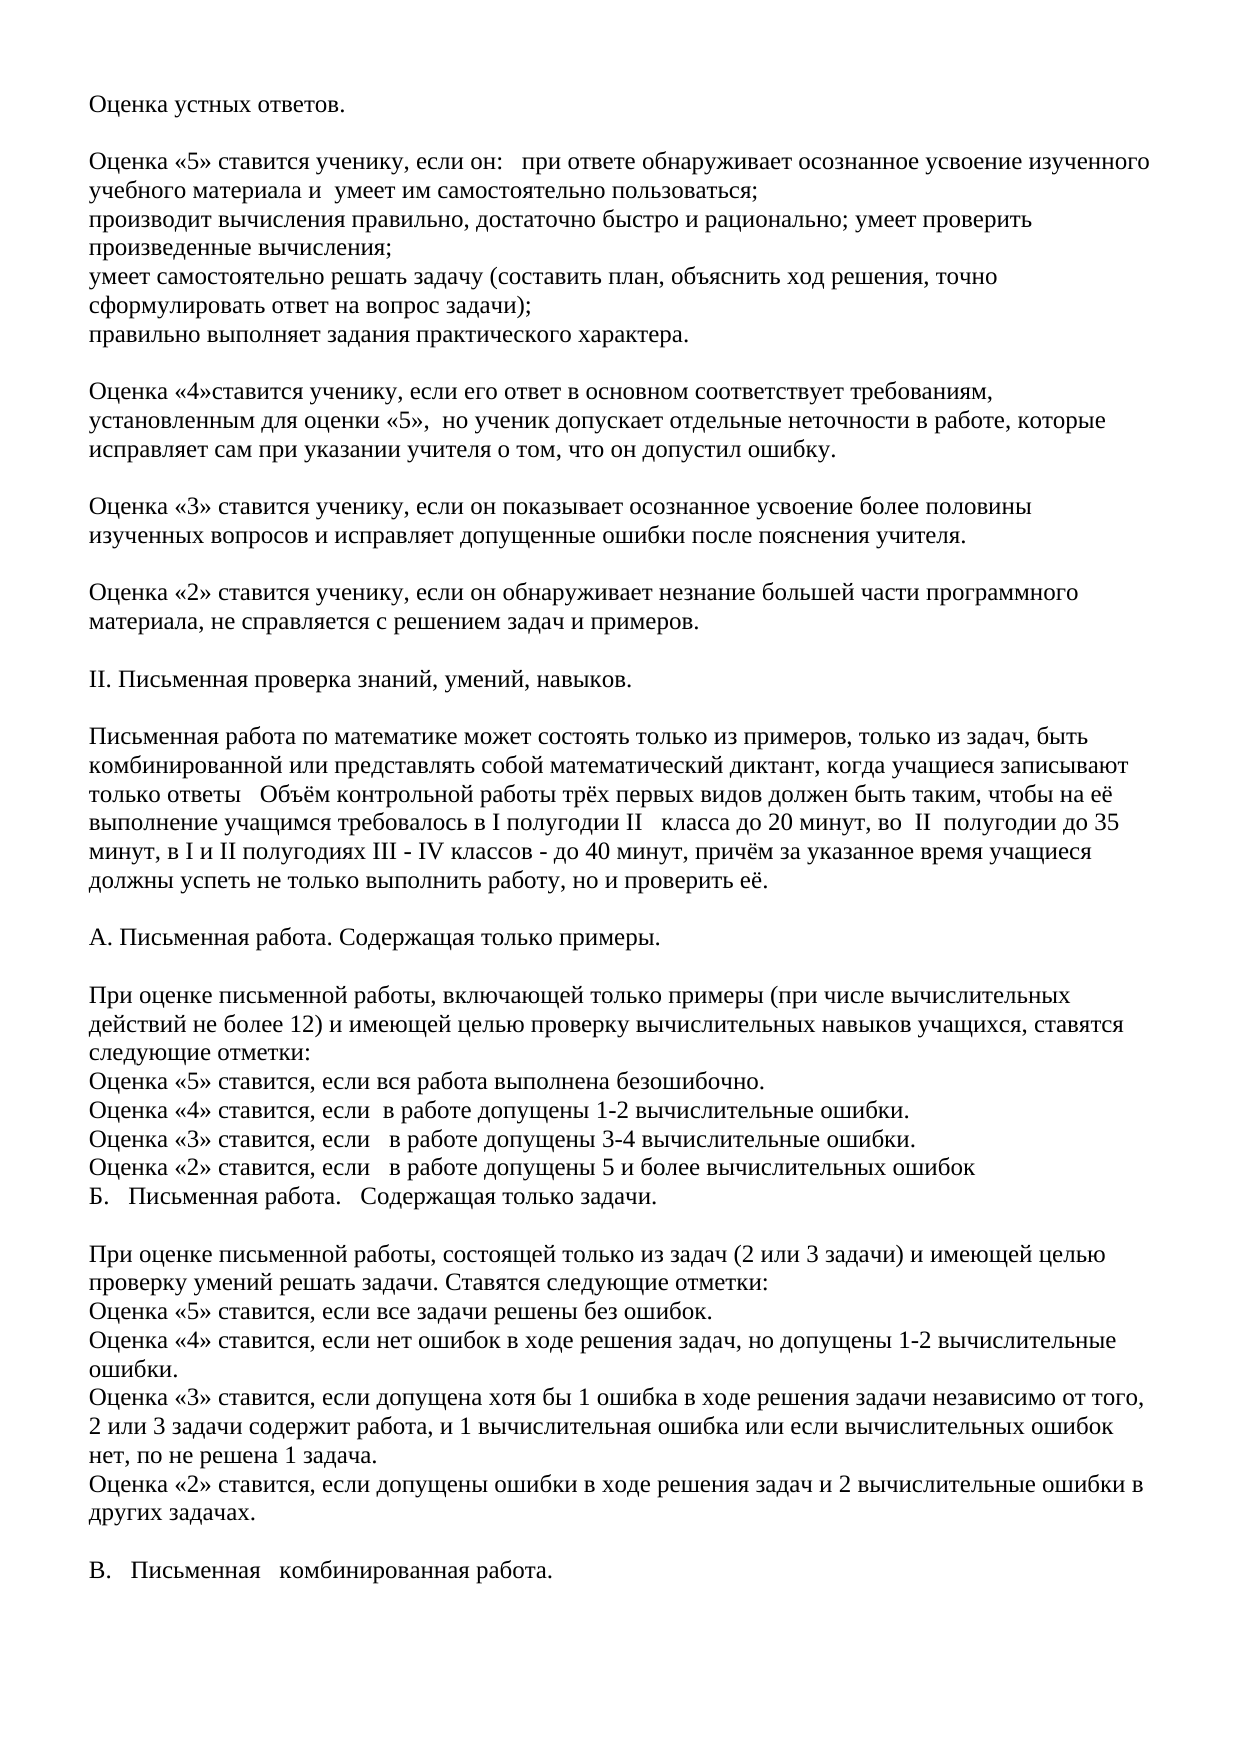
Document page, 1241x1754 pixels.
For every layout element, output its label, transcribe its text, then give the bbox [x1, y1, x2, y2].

text Оценка «3» ставится, если в работе допущены 3-4 вычислительные ошибки. [89, 1283, 1152, 1311]
text правильно выполняет задания практического характера. [89, 478, 1152, 506]
text Оценка «2» ставится ученику, если он обнаруживает незнание большей части программного материала, не справляется с решением задач и примеров. [89, 736, 1152, 794]
text Оценка «4» ставится, если в работе допущены 1-2 вычислительные ошибки. [89, 1254, 1152, 1283]
text II. Письменная проверка знаний, умений, навыков. [89, 823, 1152, 851]
text Оценка «4» ставится, если нет ошибок в ходе решения задач, но допущены 1-2 вычислительные ошибки. [89, 1484, 1152, 1541]
text При оценке письменной работы, состоящей только из задач (2 или 3 задачи) и имеющей целью проверку умений решать задачи. Ставятся следующие отметки: [89, 1398, 1152, 1455]
text При оценке письменной работы, включающей только примеры (при числе вычислительных действий не более 12) и имеющей целью проверку вычислительных навыков учащихся, ставятся следующие отметки: [89, 1139, 1152, 1225]
text Оценка «5» ставится ученику, если он: при ответе обнаруживает осознанное усвоение изученного учебного материала и умеет им самостоятельно пользоваться; [89, 305, 1152, 363]
text Оценка устных ответов. [89, 248, 1152, 276]
text Письменная работа по математике может состоять только из примеров, только из задач, быть комбинированной или представлять собой математический диктант, когда учащиеся записывают только ответы Объём контрольной работы трёх первых видов должен быть таким, чтобы на её выполнение учащимся требовалось в I полугодии II класса до 20 минут, во II полугодии до 35 минут, в I и II полугодиях III - IV классов - до 40 минут, причём за указанное время учащиеся должны успеть не только выполнить работу, но и проверить её. [89, 880, 1152, 1053]
text Оценка «3» ставится ученику, если он показывает осознанное усвоение более половины изученных вопросов и исправляет допущенные ошибки после пояснения учителя. [89, 650, 1152, 708]
text А. Письменная работа. Содержащая только примеры. [89, 1081, 1152, 1110]
text Оценка «5» ставится, если все задачи решены без ошибок. [89, 1455, 1152, 1484]
text умеет самостоятельно решать задачу (составить план, объяснить ход решения, точно сформулировать ответ на вопрос задачи); [89, 420, 1152, 478]
list Критерии и нормы оценки результатов освоения программы обучающимися [107, 151, 1152, 218]
text Оценка «5» ставится, если вся работа выполнена безошибочно. [89, 1225, 1152, 1254]
text Б. Письменная работа. Содержащая только задачи. [89, 1340, 1152, 1369]
text Оценка «2» ставится, если в работе допущены 5 и более вычислительных ошибок [89, 1311, 1152, 1340]
text Оценка «3» ставится, если допущена хотя бы 1 ошибка в ходе решения задачи независимо от того, 2 или 3 задачи содержит работа, и 1 вычислительная ошибка или если вычислительных ошибок нет, по не решена 1 задача. [89, 1541, 1152, 1628]
text Оценка «4»ставится ученику, если его ответ в основном соответствует требованиям, установленным для оценки «5», но ученик допускает отдельные неточности в работе, которые исправляет сам при указании учителя о том, что он допустил ошибку. [89, 535, 1152, 621]
text производит вычисления правильно, достаточно быстро и рационально; умеет проверить произведенные вычисления; [89, 363, 1152, 420]
